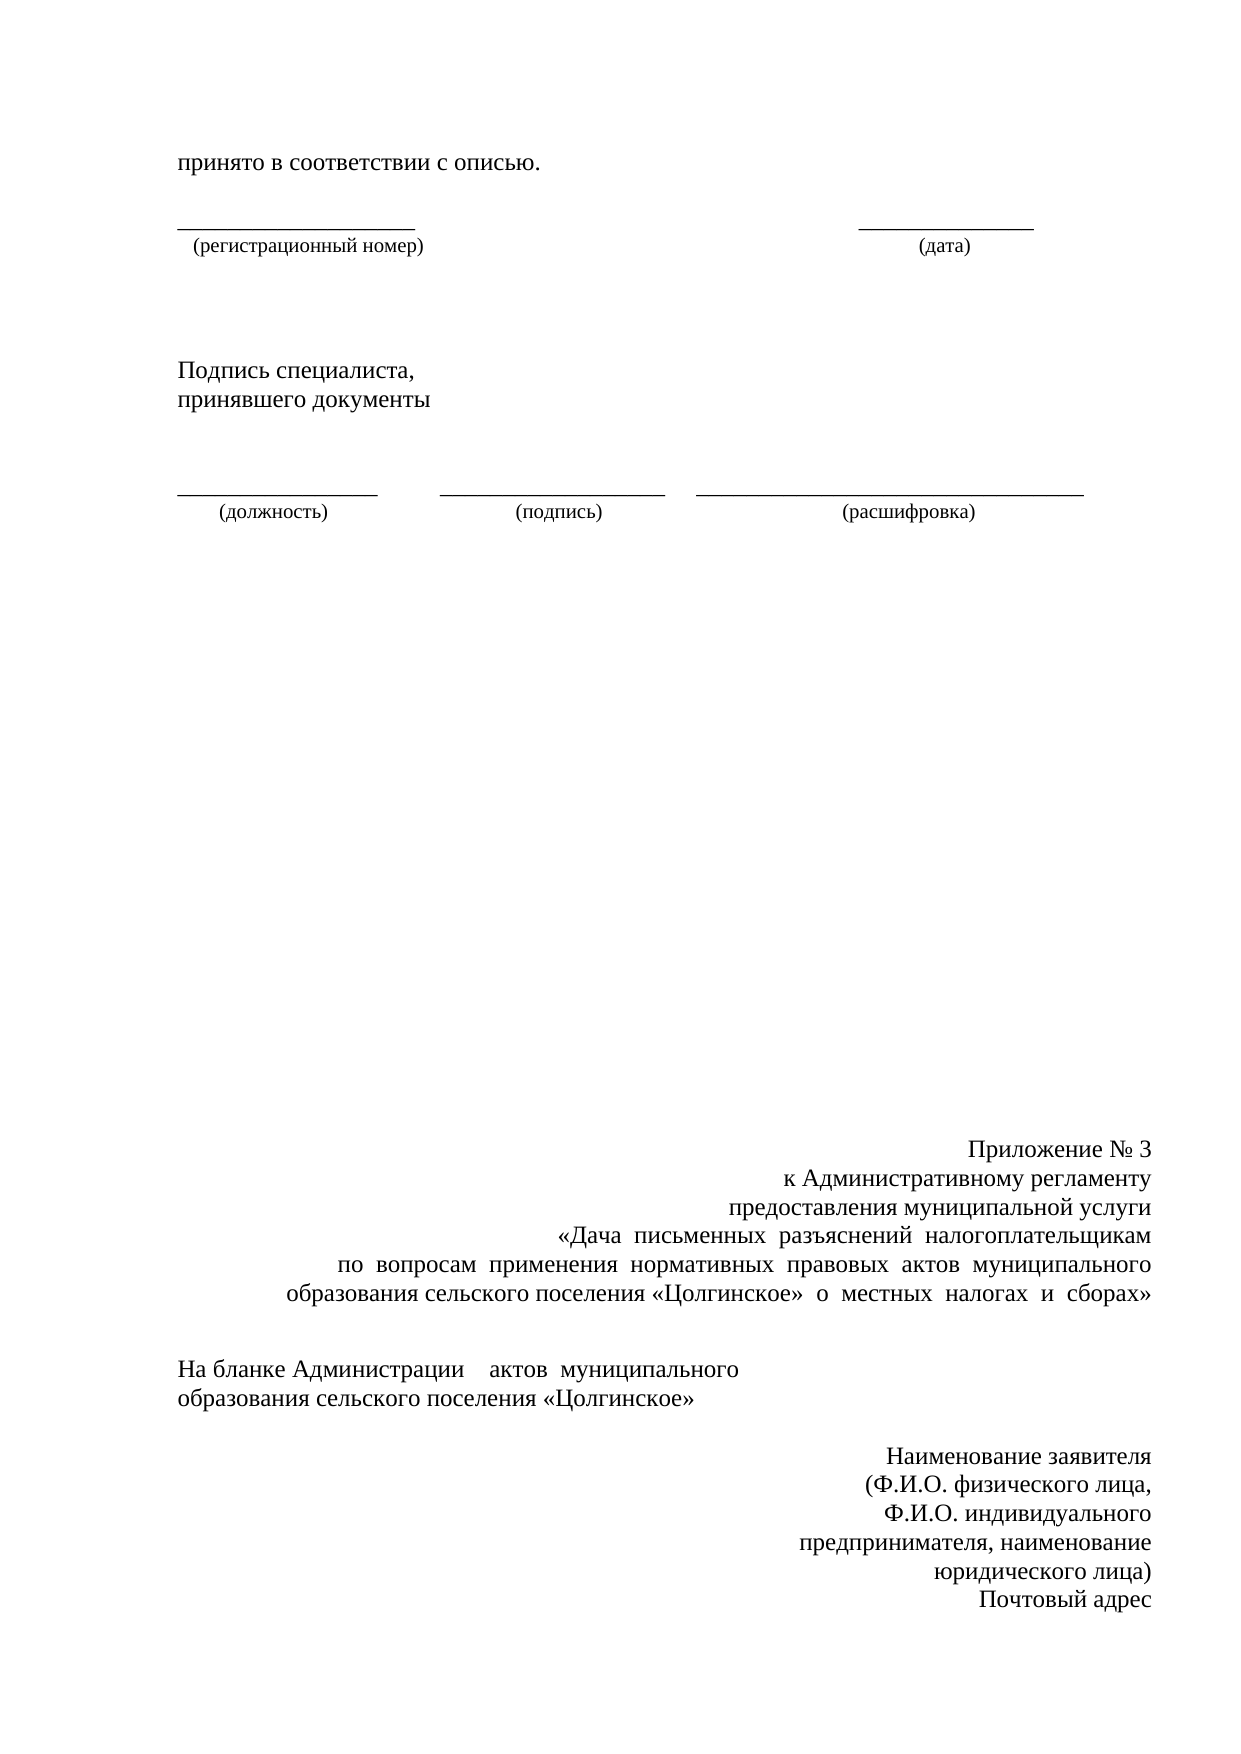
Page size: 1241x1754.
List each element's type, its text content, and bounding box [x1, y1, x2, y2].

text принявшего документы [177, 384, 1152, 413]
text юридического лица) [177, 1556, 1152, 1584]
text предпринимателя, наименование [177, 1527, 1152, 1556]
text На бланке Администрации актов муниципального [177, 1354, 1152, 1383]
text образования сельского поселения «Цолгинское» [177, 1383, 1152, 1412]
text (регистрационный номер) (дата) [177, 233, 1152, 257]
text к Административному регламенту [177, 1163, 1152, 1192]
text Почтовый адрес [177, 1584, 1152, 1613]
text ________________ __________________ _______________________________ [177, 470, 1152, 499]
text по вопросам применения нормативных правовых актов муниципального [177, 1249, 1152, 1278]
text образования сельского поселения «Цолгинское» о местных налогах и сборах» [177, 1278, 1152, 1307]
text Наименование заявителя [177, 1441, 1152, 1469]
text Ф.И.О. индивидуального [177, 1498, 1152, 1527]
text «Дача письменных разъяснений налогоплательщикам [177, 1221, 1152, 1249]
text Приложение № 3 [177, 1134, 1152, 1163]
text предоставления муниципальной услуги [177, 1192, 1152, 1221]
text (должность) (подпись) (расшифровка) [177, 499, 1152, 523]
text Подпись специалиста, [177, 355, 1152, 384]
text (Ф.И.О. физического лица, [177, 1469, 1152, 1498]
text ___________________ ______________ [177, 204, 1152, 233]
text принято в соответствии с описью. [177, 147, 1152, 176]
